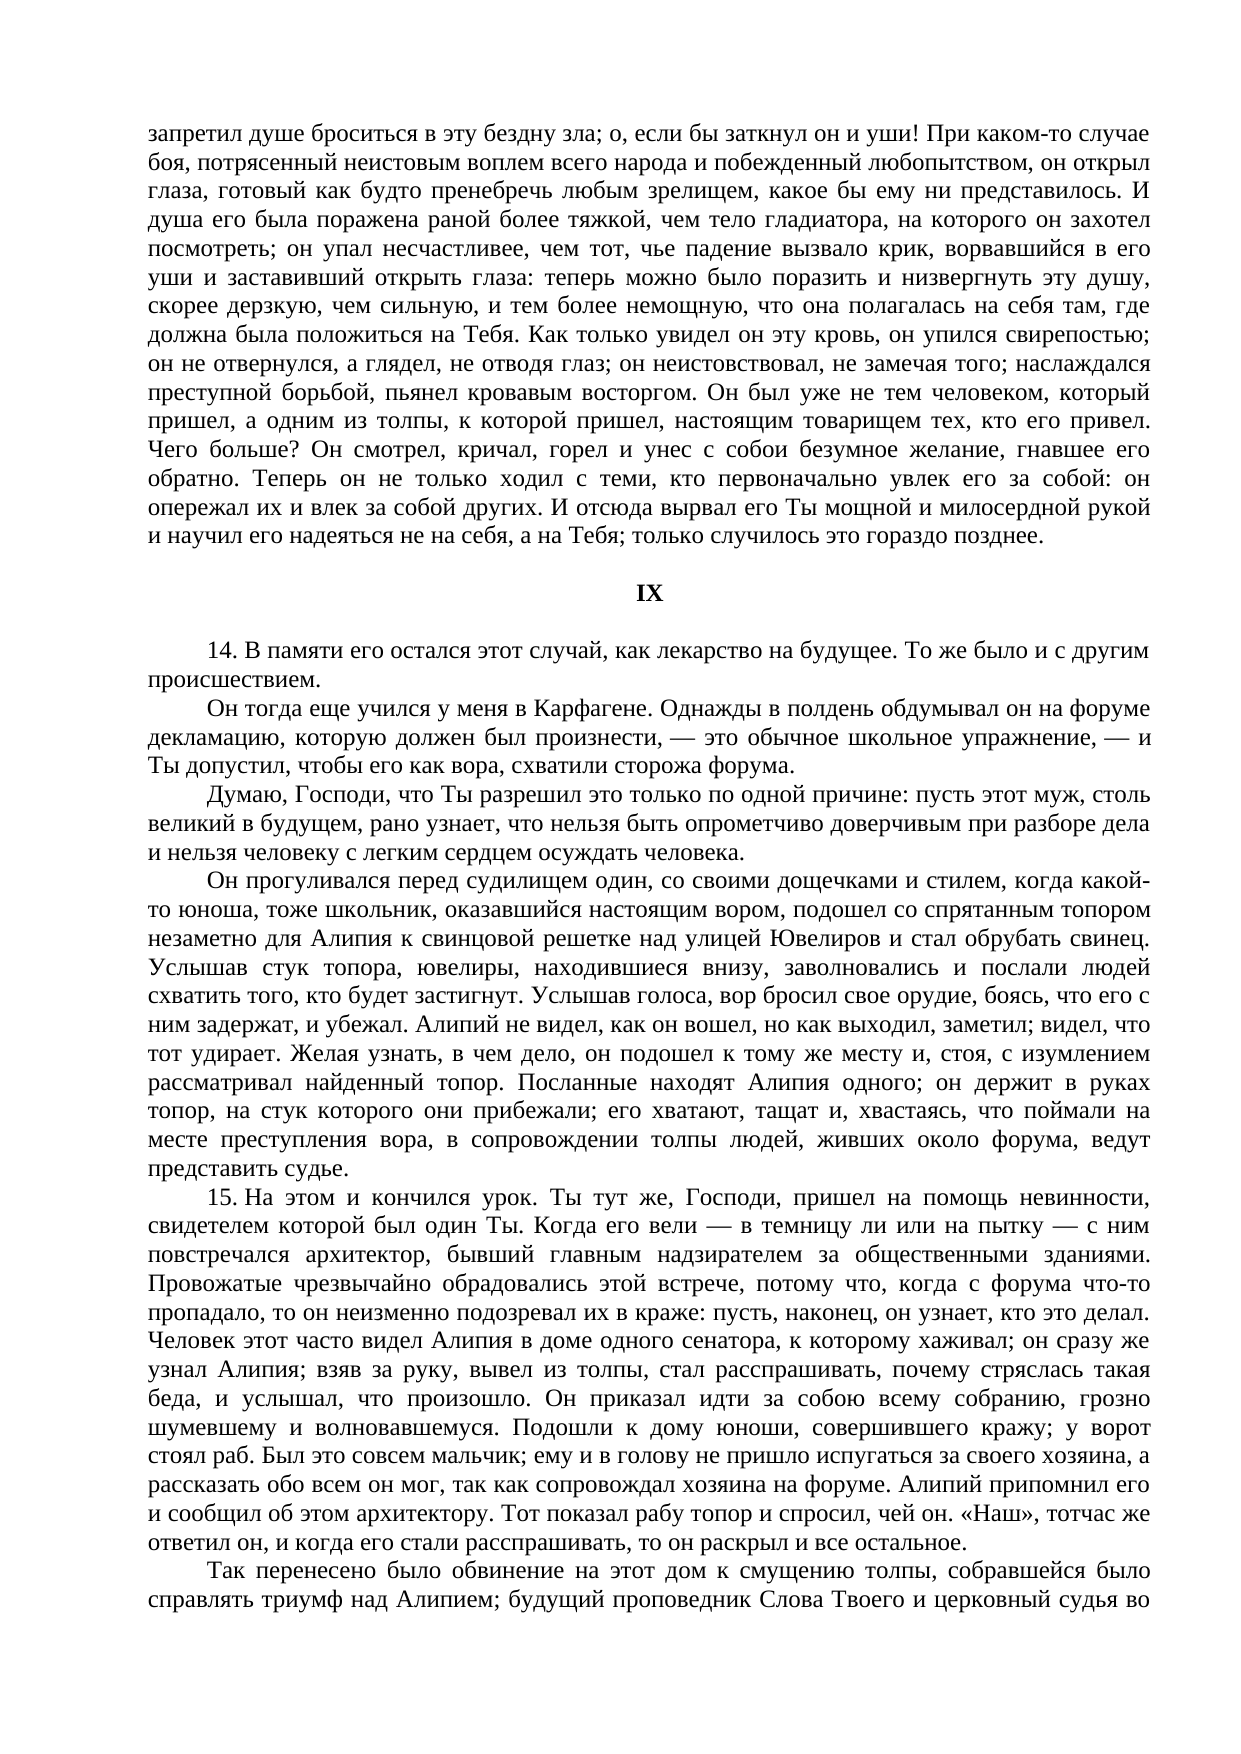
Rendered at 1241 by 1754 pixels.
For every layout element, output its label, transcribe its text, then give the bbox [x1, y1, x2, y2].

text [148, 118, 1152, 549]
text Он тогда еще учился у меня в Карфагене. Однажды в полдень обдумывал он на форуме декламацию, которую должен был произнести, — это обычное школьное упражнение, — и Ты допустил, чтобы его как вора, схватили сторожа форума. [148, 693, 1152, 779]
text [148, 1556, 1152, 1613]
text 14. В памяти его остался этот случай, как лекарство на будущее. То же было и с другим происшествием. [148, 636, 1152, 693]
subtitle IX [148, 578, 1152, 607]
text Он прогуливался перед судилищем один, со своими дощечками и стилем, когда какой-то юноша, тоже школьник, оказавшийся настоящим вором, подошел со спрятанным топором незаметно для Алипия к свинцовой решетке над улицей Ювелиров и стал обрубать свинец. Услышав стук топора, ювелиры, находившиеся внизу, заволновались и послали людей схватить того, кто будет застигнут. Услышав голоса, вор бросил свое орудие, боясь, что его с ним задержат, и убежал. Алипий не видел, как он вошел, но как выходил, заметил; видел, что тот удирает. Желая узнать, в чем дело, он подошел к тому же месту и, стоя, с изумлением рассматривал найденный топор. Посланные находят Алипия одного; он держит в руках топор, на стук которого они прибежали; его хватают, тащат и, хвастаясь, что поймали на месте преступления вора, в сопровождении толпы людей, живших около форума, ведут представить судье. [148, 866, 1152, 1182]
text Думаю, Господи, что Ты разрешил это только по одной причине: пусть этот муж, столь великий в будущем, рано узнает, что нельзя быть опрометчиво доверчивым при разборе дела и нельзя человеку с легким сердцем осуждать человека. [148, 779, 1152, 866]
text 15. На этом и кончился урок. Ты тут же, Господи, пришел на помощь невинности, свидетелем которой был один Ты. Когда его вели — в темницу ли или на пытку — с ним повстречался архитектор, бывший главным надзирателем за общественными зданиями. Провожатые чрезвычайно обрадовались этой встрече, потому что, когда с форума что-то пропадало, то он неизменно подозревал их в краже: пусть, наконец, он узнает, кто это делал. Человек этот часто видел Алипия в доме одного сенатора, к которому хаживал; он сразу же узнал Алипия; взяв за руку, вывел из толпы, стал расспрашивать, почему стряслась такая беда, и услышал, что произошло. Он приказал идти за собою всему собранию, грозно шумевшему и волновавшемуся. Подошли к дому юноши, совершившего кражу; у ворот стоял раб. Был это совсем мальчик; ему и в голову не пришло испугаться за своего хозяина, а рассказать обо всем он мог, так как сопровождал хозяина на форуме. Алипий припомнил его и сообщил об этом архитектору. Тот показал рабу топор и спросил, чей он. «Наш», тотчас же ответил он, и когда его стали расспрашивать, то он раскрыл и все остальное. [148, 1182, 1152, 1556]
